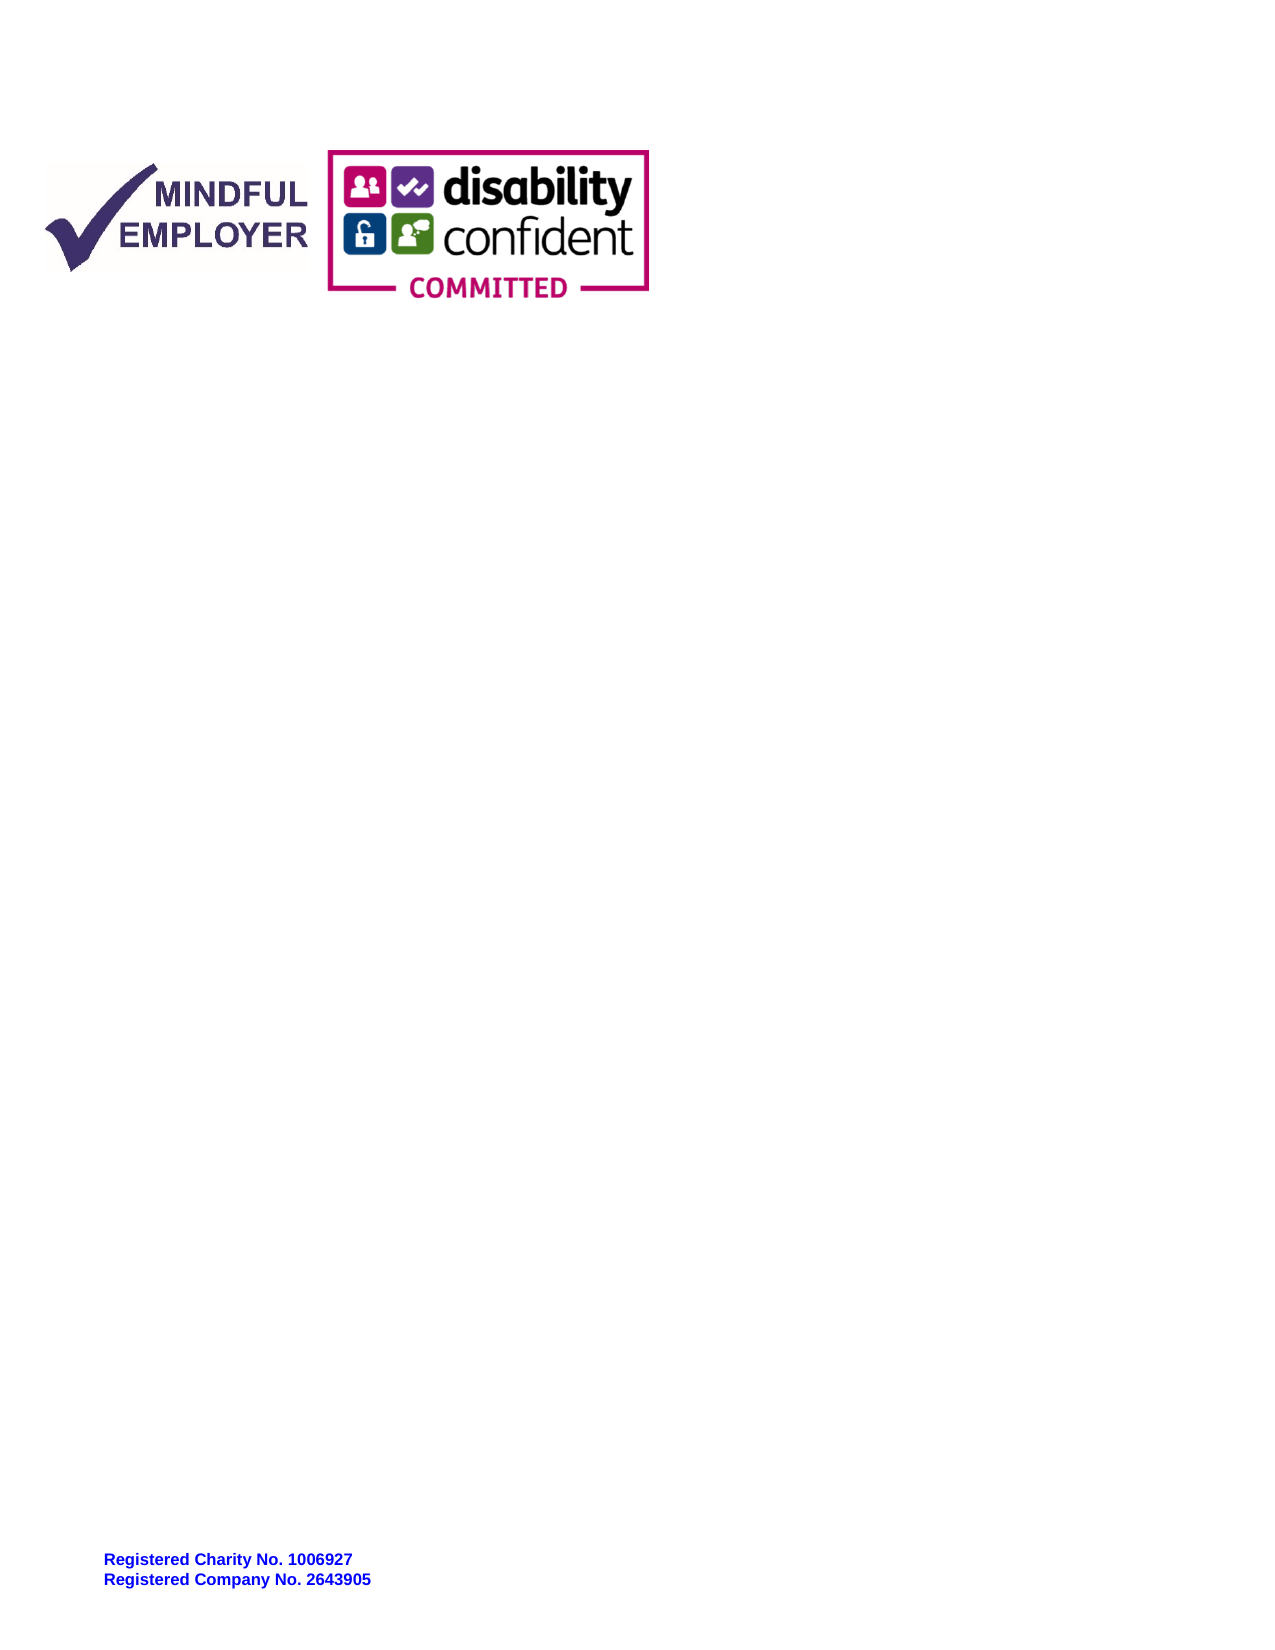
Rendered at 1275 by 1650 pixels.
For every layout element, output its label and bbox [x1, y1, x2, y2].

picture [326, 150, 650, 306]
picture [44, 163, 308, 272]
